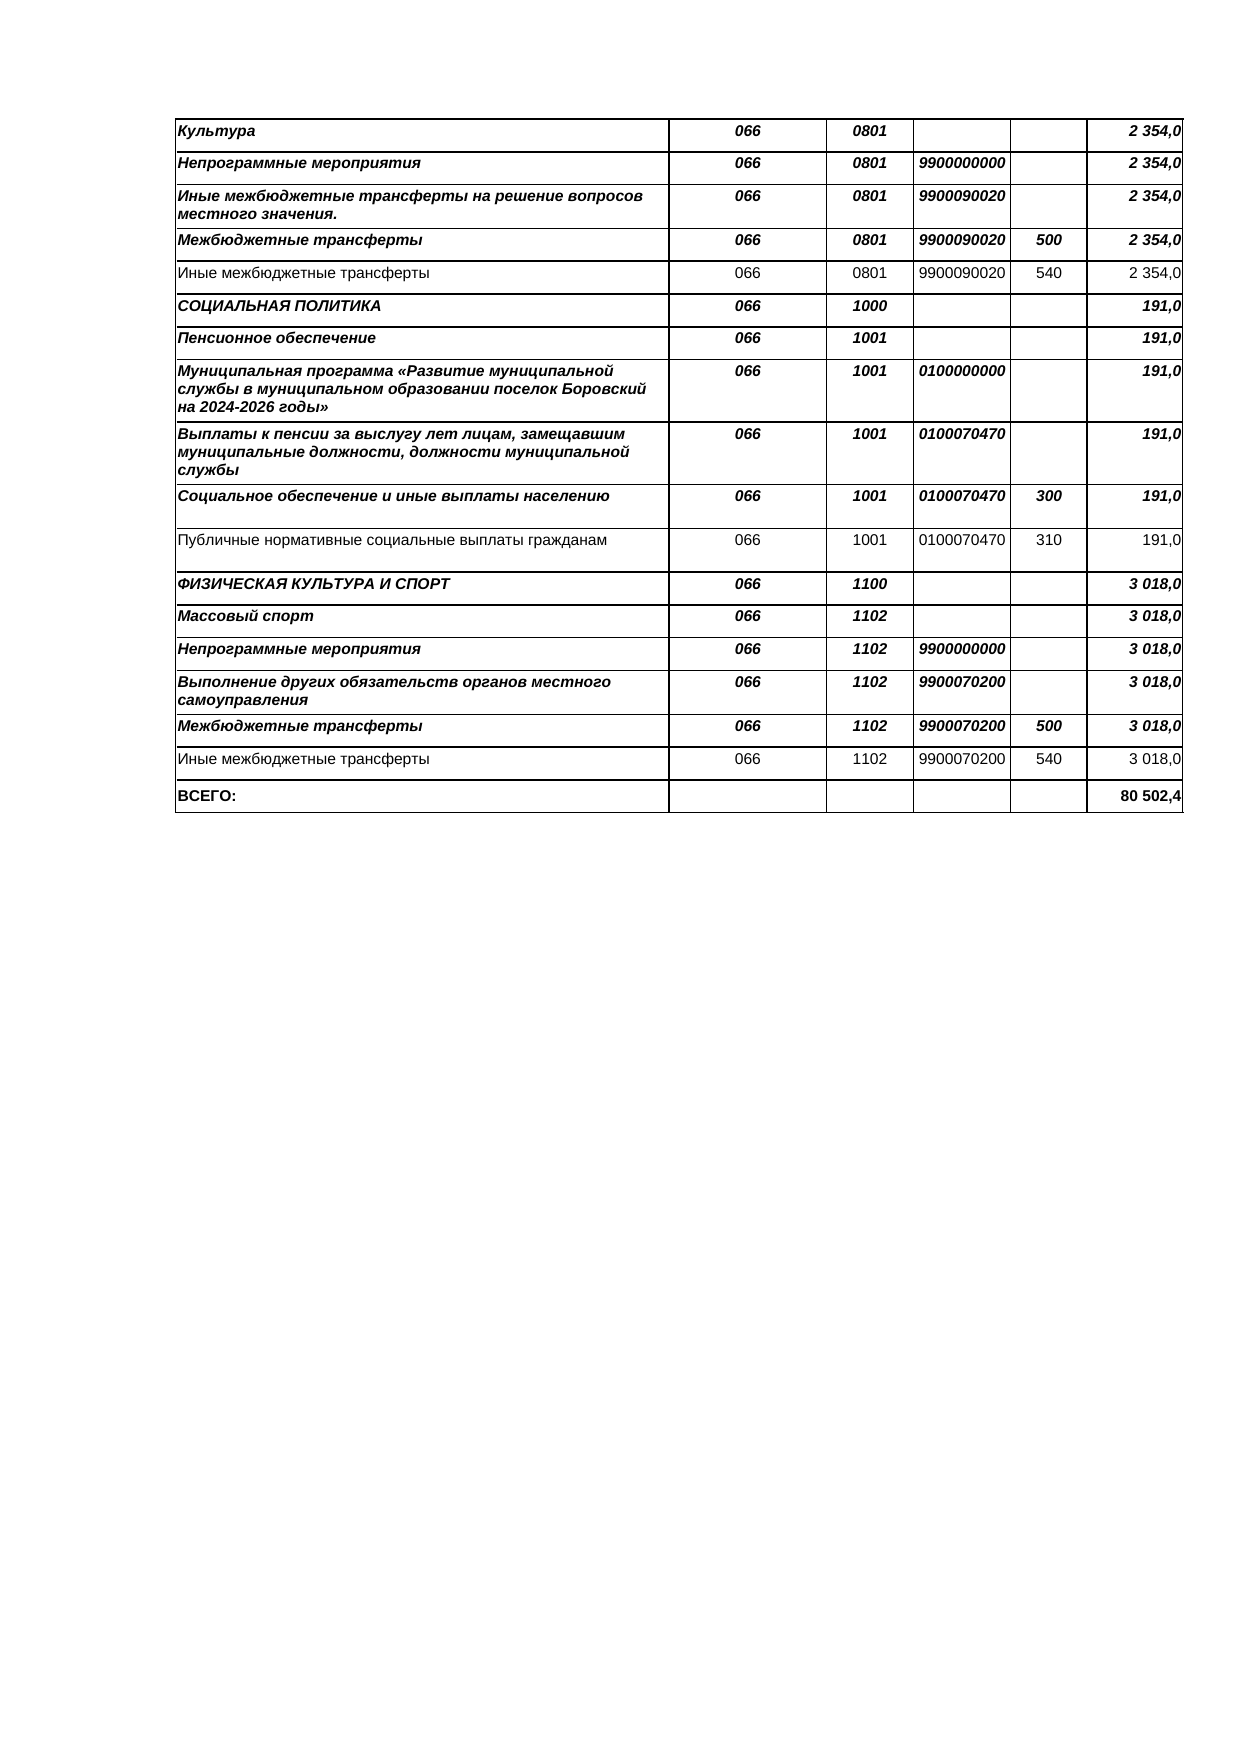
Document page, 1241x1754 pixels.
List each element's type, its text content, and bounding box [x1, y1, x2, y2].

table_cell 066 [670, 529, 826, 571]
table_cell 540 [1011, 748, 1086, 779]
table_cell [1011, 671, 1086, 713]
table_cell 0100070470 [914, 423, 1010, 484]
table_cell 066 [670, 262, 826, 293]
table_cell 9900090020 [914, 185, 1010, 227]
table_cell [914, 120, 1010, 151]
table_cell Публичные нормативные социальные выплаты гражданам [176, 529, 668, 571]
table_cell [914, 295, 1010, 326]
table_cell 500 [1011, 229, 1086, 260]
table_cell [1011, 120, 1086, 151]
table_cell 3 018,0 [1088, 638, 1182, 670]
table_cell 191,0 [1088, 529, 1182, 571]
table_cell 1100 [827, 573, 913, 604]
table_cell 2 354,0 [1088, 229, 1182, 260]
table_cell Межбюджетные трансферты [176, 229, 668, 260]
table_cell 9900070200 [914, 748, 1010, 779]
table_cell 1102 [827, 715, 913, 746]
table_cell 1001 [827, 529, 913, 571]
table_cell 0801 [827, 185, 913, 227]
table_cell 0100000000 [914, 360, 1010, 421]
table_cell Муниципальная программа «Развитие муниципальной службы в муниципальном образовании поселок Боровский на 2024-2026 годы» [176, 360, 668, 421]
table_cell 9900000000 [914, 638, 1010, 670]
table_cell 3 018,0 [1088, 606, 1182, 637]
table_cell 1102 [827, 638, 913, 670]
table_cell [670, 781, 826, 812]
table_cell 9900090020 [914, 229, 1010, 260]
table_cell 066 [670, 671, 826, 713]
table_cell 540 [1011, 262, 1086, 293]
table_cell Выплаты к пенсии за выслугу лет лицам, замещавшим муниципальные должности, должности муниципальной службы [176, 422, 668, 484]
table_cell 066 [670, 715, 826, 746]
table_cell 191,0 [1088, 295, 1182, 326]
table_cell 1001 [827, 360, 913, 421]
table_cell 2 354,0 [1088, 153, 1182, 184]
table_cell 066 [670, 638, 826, 670]
table_cell [1011, 606, 1086, 637]
table_cell Непрограммные мероприятия [176, 638, 668, 670]
table_cell [914, 328, 1010, 359]
table_cell 9900070200 [914, 671, 1010, 713]
table_cell ФИЗИЧЕСКАЯ КУЛЬТУРА И СПОРТ [176, 572, 668, 604]
table_cell 066 [670, 360, 826, 421]
table_cell Культура [176, 120, 668, 151]
table_cell Иные межбюджетные трансферты [176, 747, 668, 779]
table_cell [914, 781, 1010, 812]
table_cell 80 502,4 [1088, 781, 1182, 812]
table_cell Межбюджетные трансферты [176, 715, 668, 746]
table_cell 9900070200 [914, 715, 1010, 746]
table_cell [827, 781, 913, 812]
table_cell 0801 [827, 153, 913, 184]
table_cell Иные межбюджетные трансферты на решение вопросов местного значения. [176, 185, 668, 227]
table_cell 310 [1011, 529, 1086, 571]
table_cell [1011, 360, 1086, 421]
table_cell 300 [1011, 485, 1086, 527]
table_cell 066 [670, 185, 826, 227]
table_cell СОЦИАЛЬНАЯ ПОЛИТИКА [176, 294, 668, 326]
table_cell 2 354,0 [1088, 262, 1182, 293]
table_cell 9900090020 [914, 262, 1010, 293]
table_cell 0801 [827, 120, 913, 151]
table_cell 1102 [827, 748, 913, 779]
table_cell 191,0 [1088, 360, 1182, 421]
table_cell [914, 606, 1010, 637]
table_cell 066 [670, 120, 826, 151]
table_cell 1001 [827, 328, 913, 359]
table_cell 2 354,0 [1088, 120, 1182, 151]
table_cell [1011, 153, 1086, 184]
table_cell 066 [670, 423, 826, 484]
table_cell 3 018,0 [1088, 748, 1182, 779]
table_cell 191,0 [1088, 423, 1182, 484]
table_cell 066 [670, 153, 826, 184]
table_cell 066 [670, 328, 826, 359]
table_cell 066 [670, 573, 826, 604]
table_cell 3 018,0 [1088, 671, 1182, 713]
table_cell [1011, 638, 1086, 670]
table_cell 1001 [827, 485, 913, 527]
table_cell 0100070470 [914, 485, 1010, 527]
table_cell 1102 [827, 671, 913, 713]
table_cell 066 [670, 295, 826, 326]
table_cell 3 018,0 [1088, 573, 1182, 604]
table_cell 9900000000 [914, 153, 1010, 184]
table_cell [1011, 573, 1086, 604]
table_cell Массовый спорт [176, 605, 668, 637]
table_cell ВСЕГО: [176, 780, 668, 812]
table_cell 066 [670, 606, 826, 637]
table_cell [1011, 781, 1086, 812]
table_cell Пенсионное обеспечение [176, 327, 668, 359]
table_cell 066 [670, 485, 826, 527]
table_cell 0100070470 [914, 529, 1010, 571]
table_cell [1011, 185, 1086, 227]
table_cell 191,0 [1088, 485, 1182, 527]
table_cell Непрограммные мероприятия [176, 152, 668, 184]
table_cell 0801 [827, 229, 913, 260]
table_cell [1011, 328, 1086, 359]
table_cell 066 [670, 229, 826, 260]
table_cell Иные межбюджетные трансферты [176, 261, 668, 293]
table_cell 1102 [827, 606, 913, 637]
table_cell [914, 573, 1010, 604]
table_cell Социальное обеспечение и иные выплаты населению [176, 485, 668, 527]
table_cell [1011, 423, 1086, 484]
table_cell 1000 [827, 295, 913, 326]
table_cell Выполнение других обязательств органов местного самоуправления [176, 671, 668, 713]
table_cell 066 [670, 748, 826, 779]
table_cell 3 018,0 [1088, 715, 1182, 746]
table_cell 500 [1011, 715, 1086, 746]
table_cell 1001 [827, 423, 913, 484]
table_cell 2 354,0 [1088, 185, 1182, 227]
table_cell [1011, 295, 1086, 326]
table_cell 191,0 [1088, 328, 1182, 359]
table_cell 0801 [827, 262, 913, 293]
